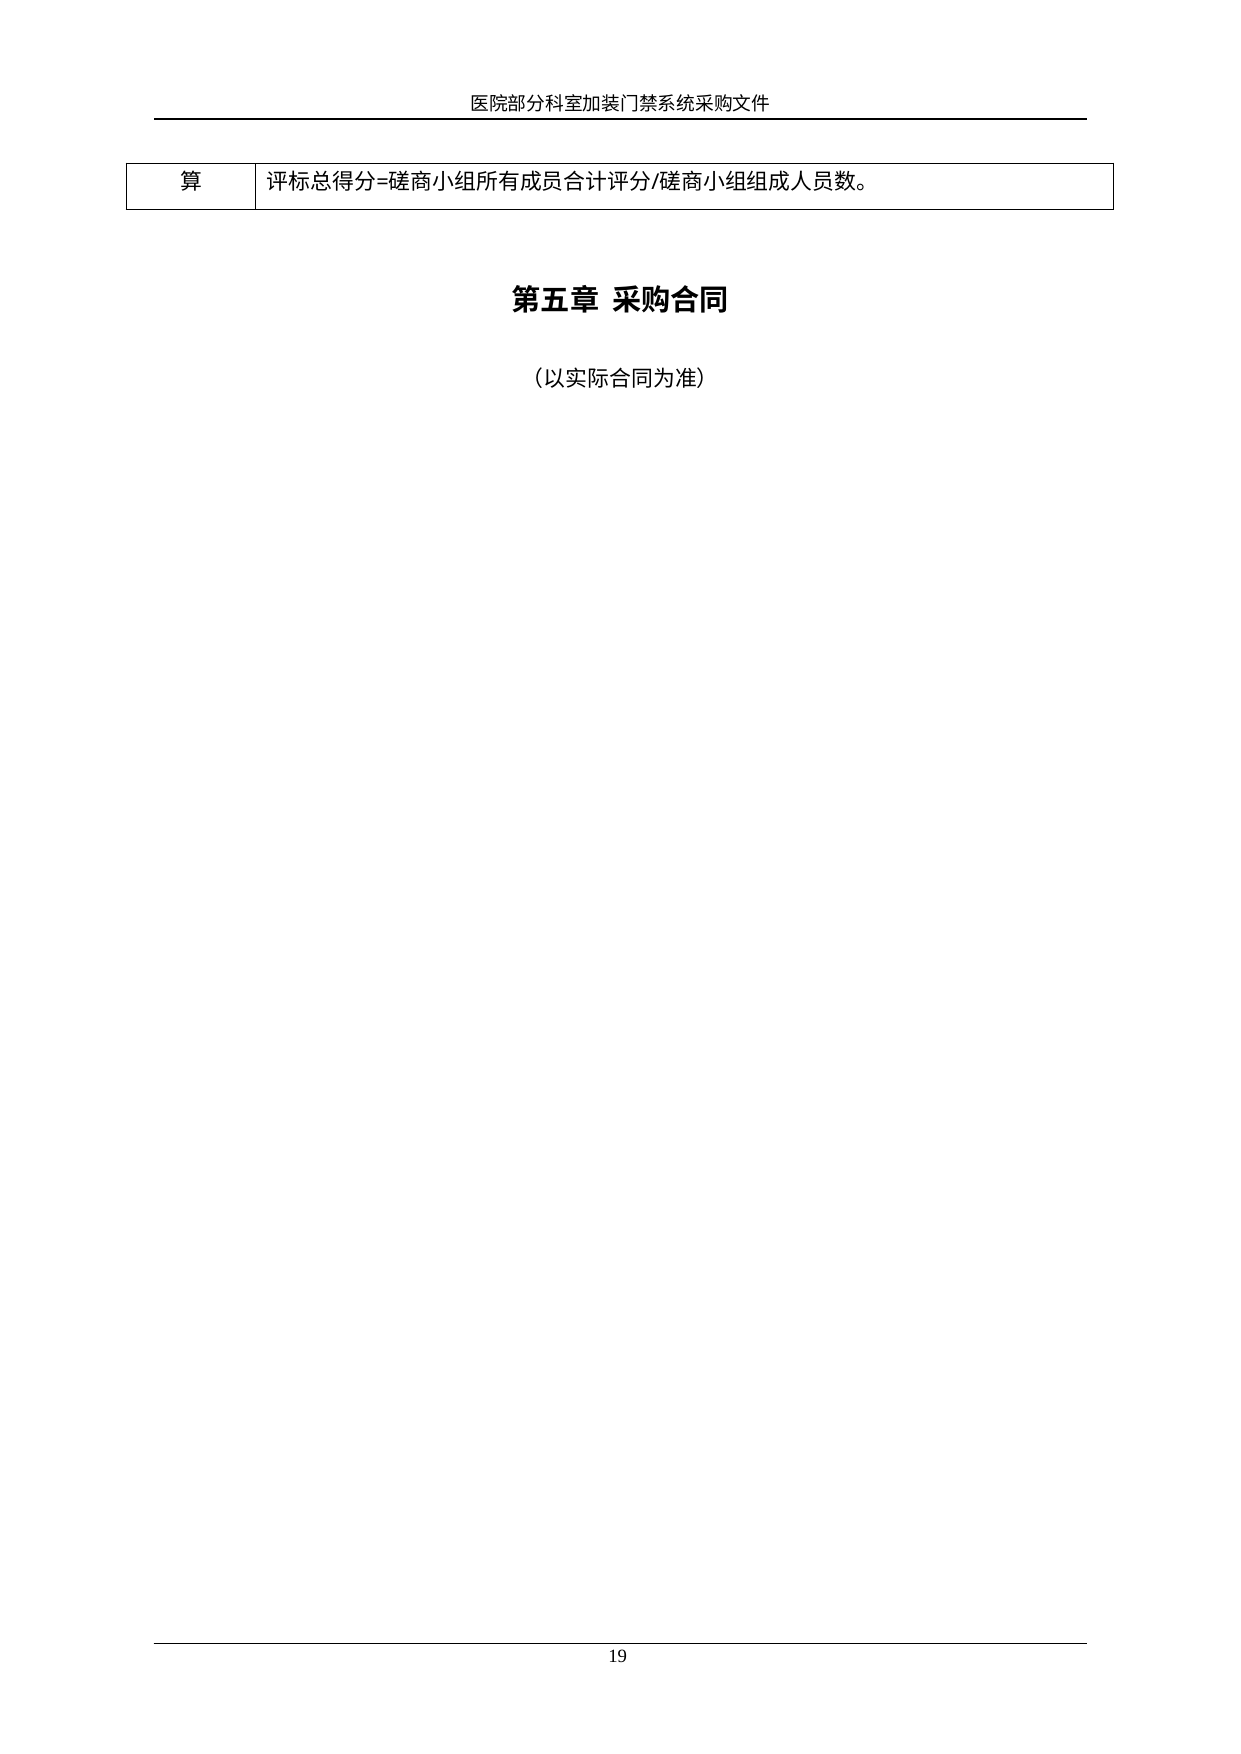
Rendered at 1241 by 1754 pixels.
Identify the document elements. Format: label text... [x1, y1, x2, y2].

text （以实际合同为准） [153, 361, 1087, 393]
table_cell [256, 164, 1113, 209]
table_cell 得分的计算 [127, 164, 255, 209]
subtitle 第五章 采购合同 [153, 277, 1087, 319]
